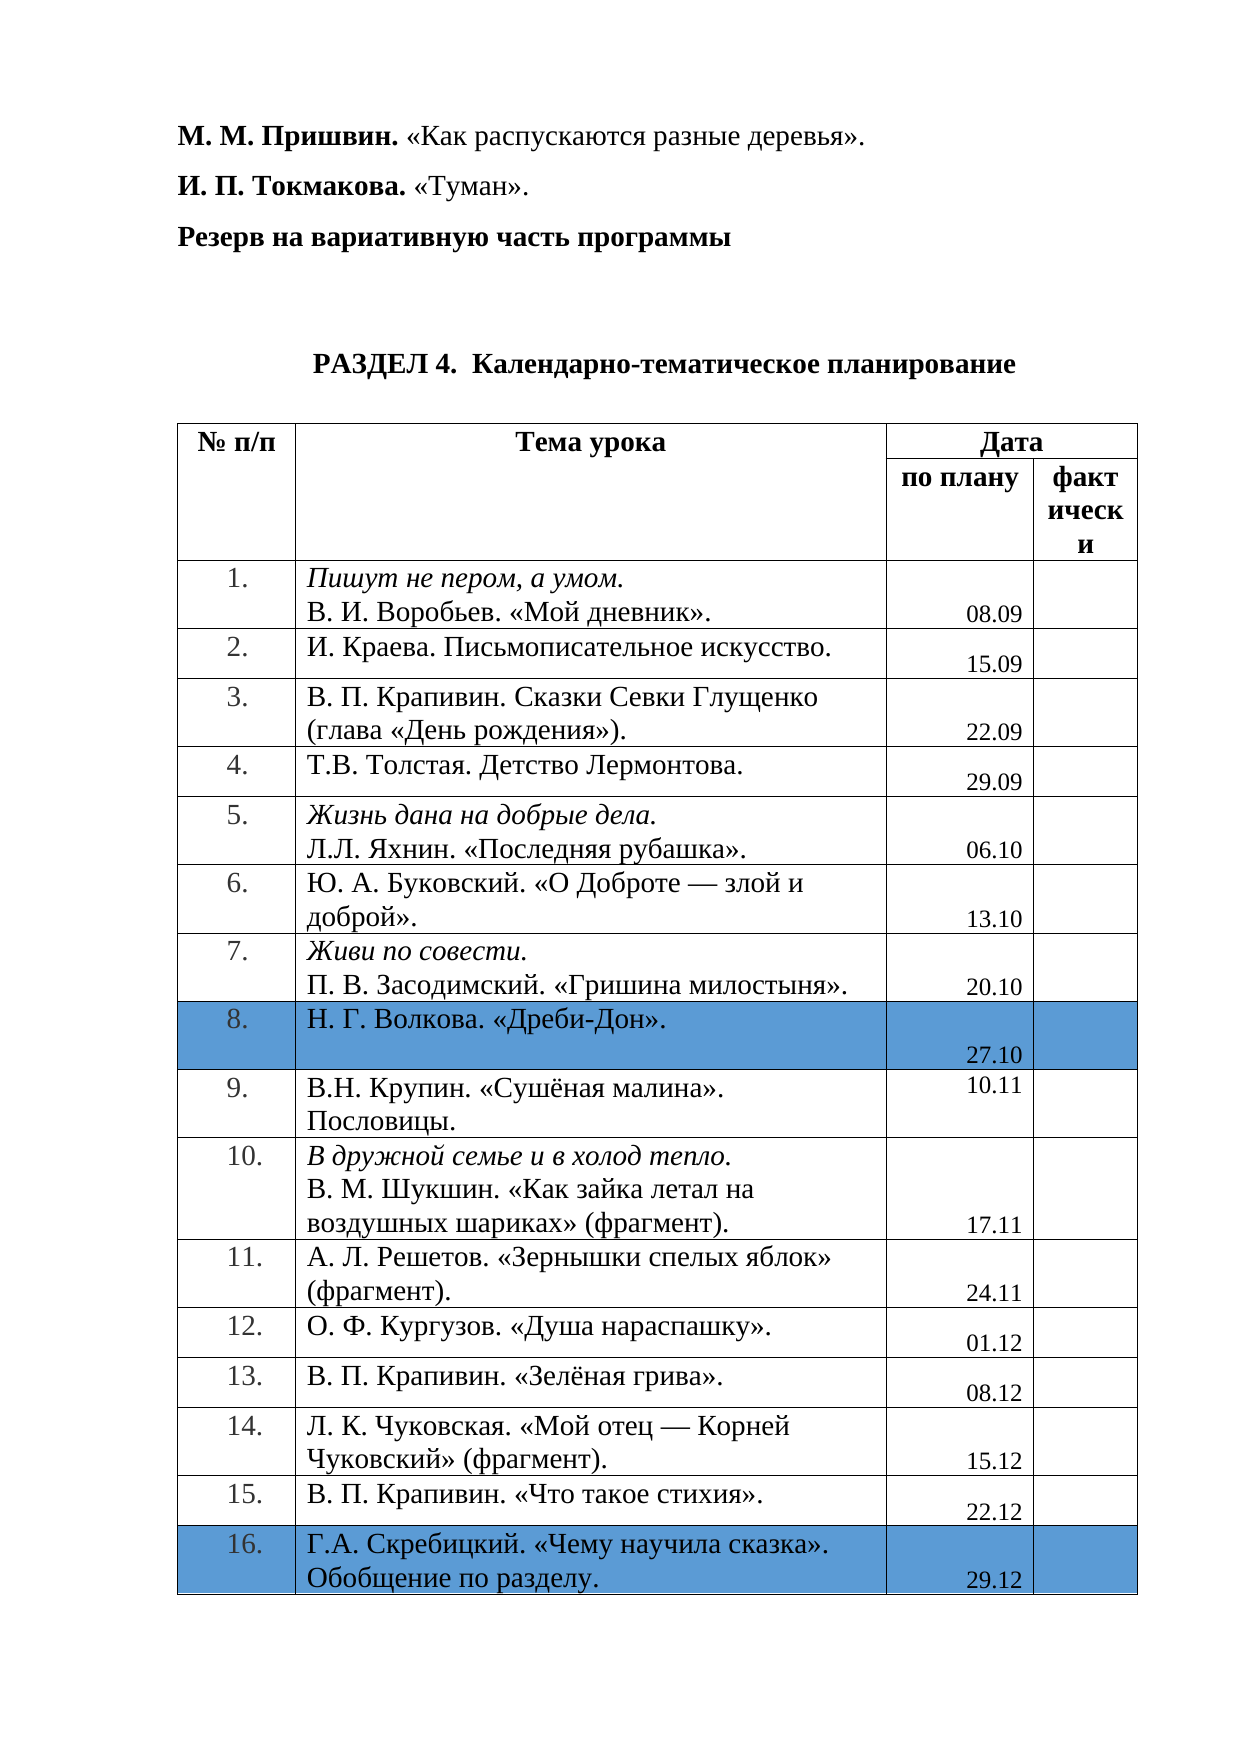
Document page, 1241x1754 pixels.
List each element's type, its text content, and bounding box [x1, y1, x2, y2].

table_cell 17.11 [887, 1138, 1033, 1238]
table_cell [1034, 797, 1137, 864]
table_cell [178, 797, 295, 864]
table_cell 15.09 [887, 629, 1033, 678]
table_cell [178, 561, 295, 628]
table_cell 22.12 [887, 1476, 1033, 1525]
table_cell 22.09 [887, 679, 1033, 746]
table_cell [178, 1002, 295, 1069]
text Резерв на вариативную часть программы [177, 219, 1152, 252]
table_cell [1034, 1526, 1137, 1593]
text РАЗДЕЛ 4. Календарно-тематическое планирование [177, 346, 1152, 380]
table_cell [1034, 747, 1137, 796]
table_cell [178, 1138, 295, 1238]
table_cell 01.12 [887, 1308, 1033, 1357]
table_cell 13.10 [887, 865, 1033, 932]
table_cell [178, 679, 295, 746]
table_cell Н. Г. Волкова. «Дреби-Дон». [296, 1002, 886, 1069]
table_cell [1034, 1408, 1137, 1475]
table_cell 24.11 [887, 1240, 1033, 1307]
table_cell [178, 934, 295, 1001]
table_cell Живи по совести. П. В. Засодимский. «Гришина милостыня». [296, 934, 886, 1001]
table_cell 29.12 [887, 1526, 1033, 1593]
table_cell [1034, 1138, 1137, 1238]
table_cell Г.А. Скребицкий. «Чему научила сказка». Обобщение по разделу. [296, 1526, 886, 1593]
table_cell Жизнь дана на добрые дела. Л.Л. Яхнин. «Последняя рубашка». [296, 797, 886, 864]
table_cell 27.10 [887, 1002, 1033, 1069]
table_cell [178, 1308, 295, 1357]
table_cell [178, 1476, 295, 1525]
table_cell В. П. Крапивин. Сказки Севки Глущенко (глава «День рождения»). [296, 679, 886, 746]
table_cell фактически [1034, 459, 1137, 559]
table_cell [178, 1358, 295, 1407]
table_header Дата [887, 424, 1137, 458]
table_cell 06.10 [887, 797, 1033, 864]
table_cell В.Н. Крупин. «Сушёная малина». Пословицы. [296, 1070, 886, 1137]
table_cell [178, 629, 295, 678]
table_cell Ю. А. Буковский. «О Доброте — злой и доброй». [296, 865, 886, 932]
table_cell И. Краева. Письмописательное искусство. [296, 629, 886, 678]
text М. М. Пришвин. «Как распускаются разные деревья». [177, 118, 1152, 152]
table_cell Т.В. Толстая. Детство Лермонтова. [296, 747, 886, 796]
table_cell 29.09 [887, 747, 1033, 796]
table_cell 20.10 [887, 934, 1033, 1001]
table_cell 08.12 [887, 1358, 1033, 1407]
table_cell 08.09 [887, 561, 1033, 628]
table_cell О. Ф. Кургузов. «Душа нараспашку». [296, 1308, 886, 1357]
table_cell [1034, 679, 1137, 746]
table_cell [1034, 1070, 1137, 1137]
table_cell [1034, 865, 1137, 932]
table_cell [1034, 1308, 1137, 1357]
table_cell В. П. Крапивин. «Зелёная грива». [296, 1358, 886, 1407]
table_cell [1034, 934, 1137, 1001]
table_cell [1034, 1240, 1137, 1307]
table_cell А. Л. Решетов. «Зернышки спелых яблок» (фрагмент). [296, 1240, 886, 1307]
table_cell [178, 1526, 295, 1593]
table_cell [1034, 1002, 1137, 1069]
table_cell 15.12 [887, 1408, 1033, 1475]
table_cell [178, 1070, 295, 1137]
text И. П. Токмакова. «Туман». [177, 168, 1152, 202]
table_header Тема урока [296, 424, 886, 559]
table_cell [1034, 1476, 1137, 1525]
table_cell [1034, 561, 1137, 628]
table_cell Пишут не пером, а умом. В. И. Воробьев. «Мой дневник». [296, 561, 886, 628]
table_cell [178, 1408, 295, 1475]
table_cell по плану [887, 459, 1033, 559]
table_cell В дружной семье и в холод тепло. В. М. Шукшин. «Как зайка летал на воздушных шариках» (фрагмент). [296, 1138, 886, 1238]
table_cell [178, 747, 295, 796]
table_cell 10.11 [887, 1070, 1033, 1137]
table_cell [178, 865, 295, 932]
table_cell [178, 1240, 295, 1307]
table_header № п/п [178, 424, 295, 559]
table_cell [1034, 629, 1137, 678]
table_cell В. П. Крапивин. «Что такое стихия». [296, 1476, 886, 1525]
table_cell Л. К. Чуковская. «Мой отец — Корней Чуковский» (фрагмент). [296, 1408, 886, 1475]
table_cell [1034, 1358, 1137, 1407]
